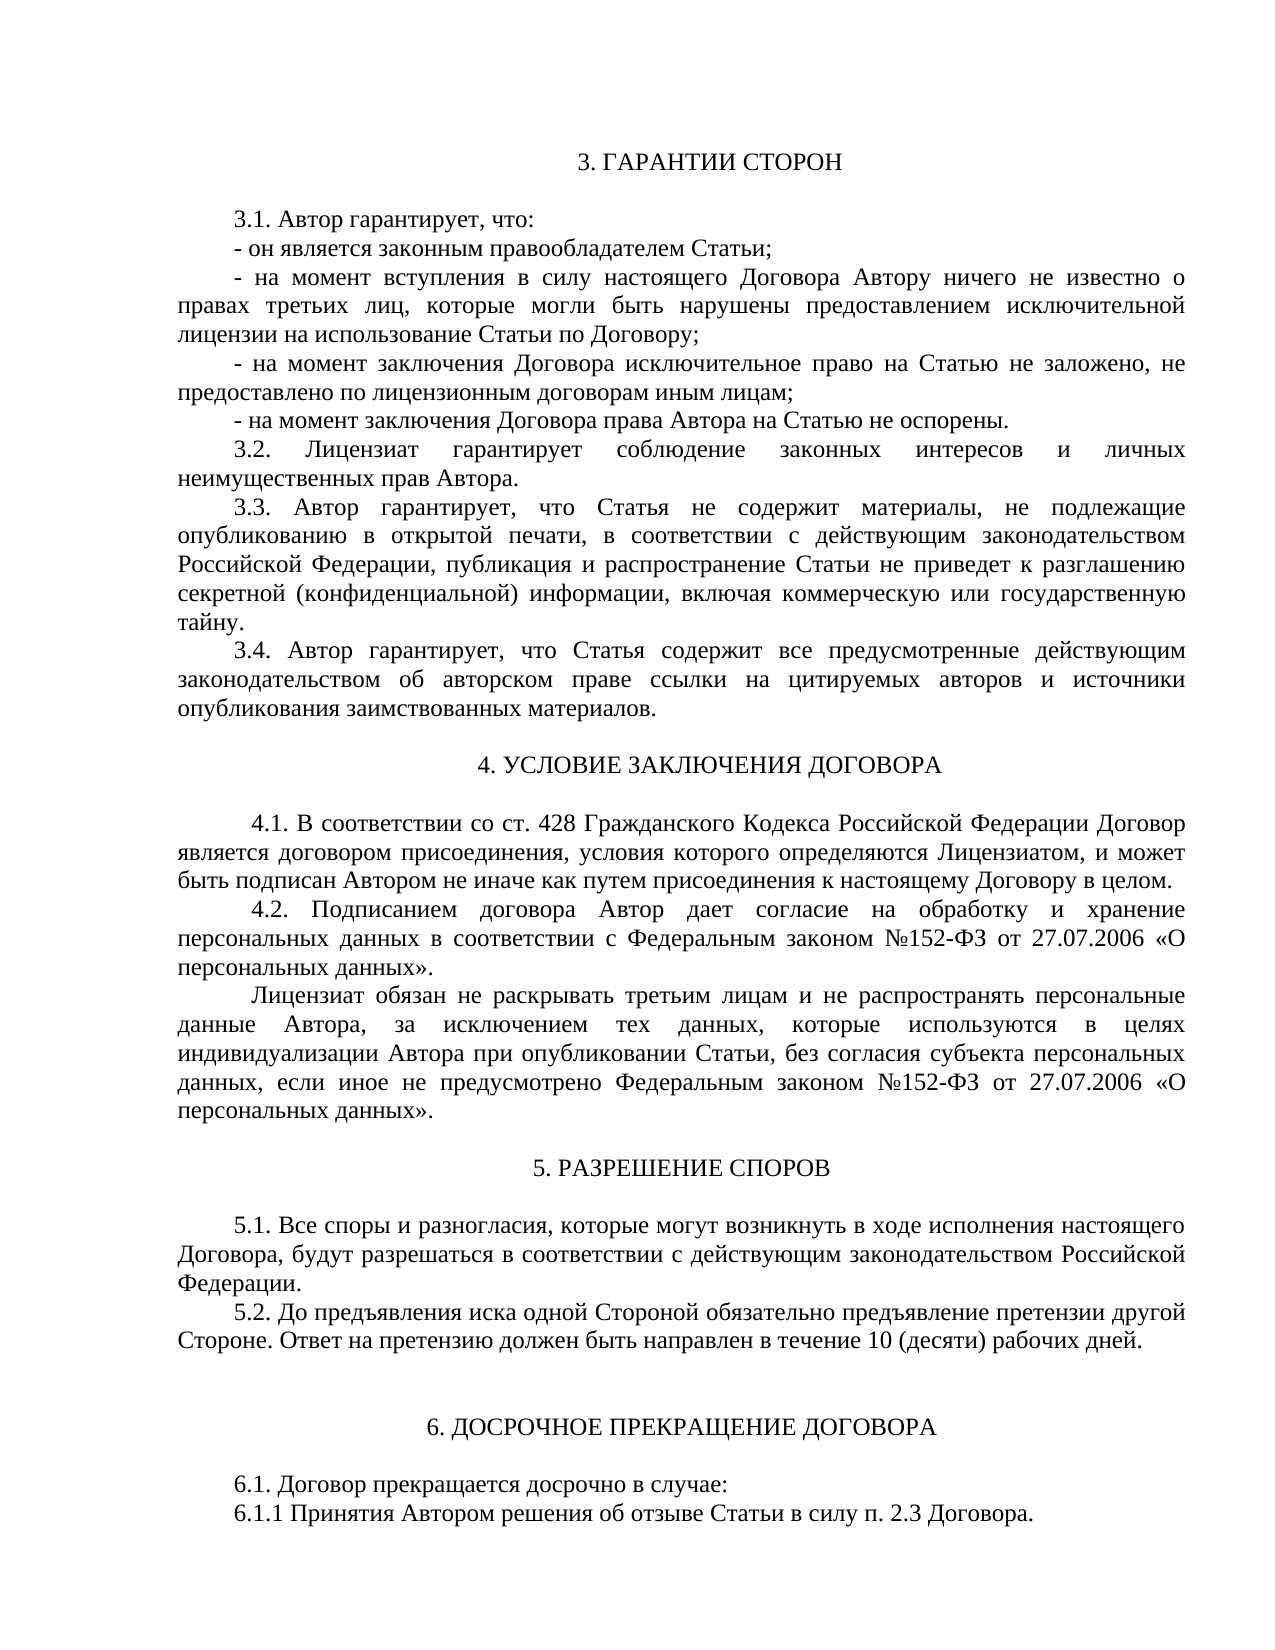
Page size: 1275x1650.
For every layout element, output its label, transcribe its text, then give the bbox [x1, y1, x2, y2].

text 3.3. Автор гарантирует, что Статья не содержит материалы, не подлежащие опубликованию в открытой печати, в соответствии с действующим законодательством Российской Федерации, публикация и распространение Статьи не приведет к разглашению секретной (конфиденциальной) информации, включая коммерческую или государственную тайну. [177, 492, 1186, 636]
text Лицензиат обязан не раскрывать третьим лицам и не распространять персональные данные Автора, за исключением тех данных, которые используются в целях индивидуализации Автора при опубликовании Статьи, без согласия субъекта персональных данных, если иное не предусмотрено Федеральным законом №152-ФЗ от 27.07.2006 «О персональных данных». [177, 981, 1186, 1124]
text - на момент заключения Договора права Автора на Статью не оспорены. [177, 406, 1186, 434]
text 6. ДОСРОЧНОЕ ПРЕКРАЩЕНИЕ ДОГОВОРА [177, 1412, 1186, 1441]
text 3.1. Автор гарантирует, что: [177, 204, 1186, 233]
text - он является законным правообладателем Статьи; [177, 233, 1186, 262]
text 3. ГАРАНТИИ СТОРОН [177, 147, 1186, 176]
text 3.2. Лицензиат гарантирует соблюдение законных интересов и личных неимущественных прав Автора. [177, 434, 1186, 492]
text 5.2. До предъявления иска одной Стороной обязательно предъявление претензии другой Стороне. Ответ на претензию должен быть направлен в течение 10 (десяти) рабочих дней. [177, 1297, 1186, 1354]
text 5. РАЗРЕШЕНИЕ СПОРОВ [177, 1153, 1186, 1182]
text 4.2. Подписанием договора Автор дает согласие на обработку и хранение персональных данных в соответствии с Федеральным законом №152-ФЗ от 27.07.2006 «О персональных данных». [177, 894, 1186, 981]
text 3.4. Автор гарантирует, что Статья содержит все предусмотренные действующим законодательством об авторском праве ссылки на цитируемых авторов и источники опубликования заимствованных материалов. [177, 636, 1186, 722]
text 4.1. В соответствии со ст. 428 Гражданского Кодекса Российской Федерации Договор является договором присоединения, условия которого определяются Лицензиатом, и может быть подписан Автором не иначе как путем присоединения к настоящему Договору в целом. [177, 808, 1186, 894]
text 6.1.1 Принятия Автором решения об отзыве Статьи в силу п. 2.3 Договора. [177, 1498, 1186, 1527]
text 4. УСЛОВИЕ ЗАКЛЮЧЕНИЯ ДОГОВОРА [177, 751, 1186, 779]
text - на момент заключения Договора исключительное право на Статью не заложено, не предоставлено по лицензионным договорам иным лицам; [177, 348, 1186, 406]
text - на момент вступления в силу настоящего Договора Автору ничего не известно о правах третьих лиц, которые могли быть нарушены предоставлением исключительной лицензии на использование Статьи по Договору; [177, 262, 1186, 348]
text 5.1. Все споры и разногласия, которые могут возникнуть в ходе исполнения настоящего Договора, будут разрешаться в соответствии с действующим законодательством Российской Федерации. [177, 1211, 1186, 1297]
text 6.1. Договор прекращается досрочно в случае: [177, 1469, 1186, 1498]
